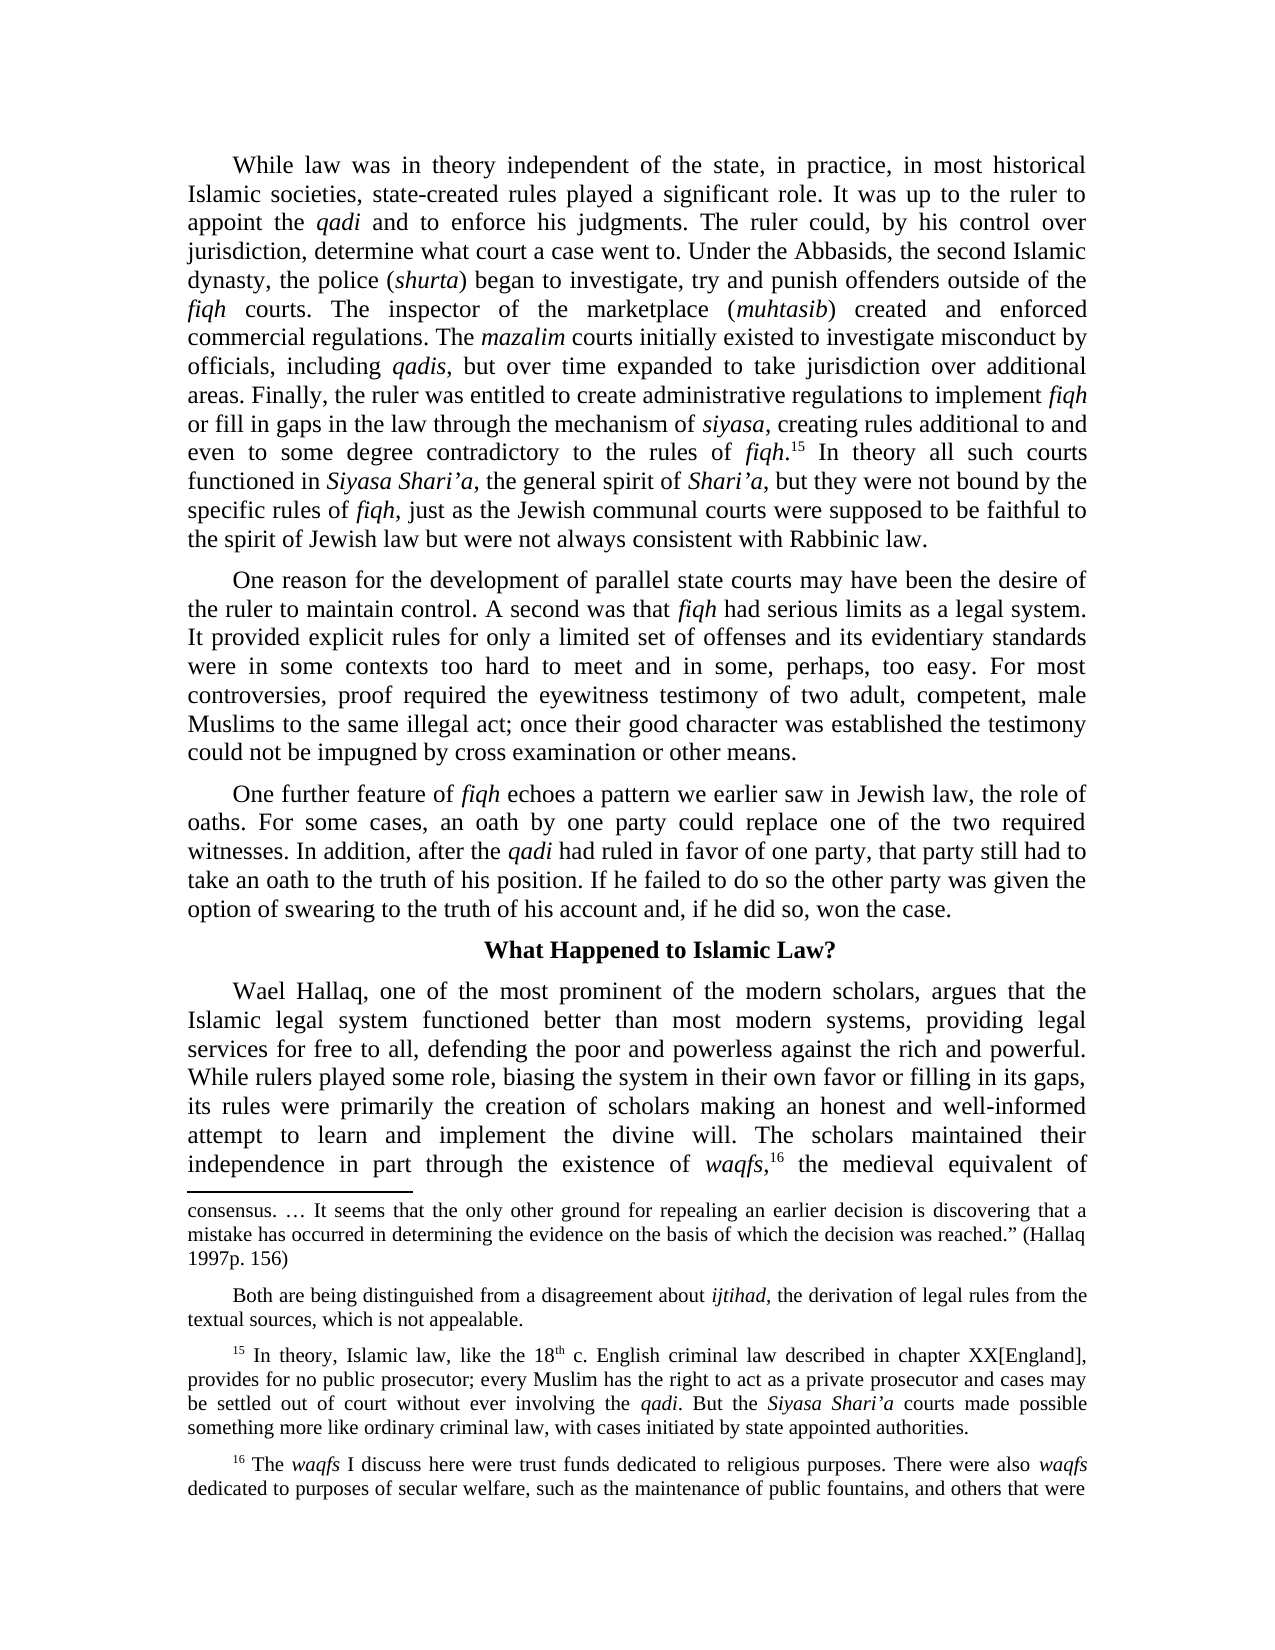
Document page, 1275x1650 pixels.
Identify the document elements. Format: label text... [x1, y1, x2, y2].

subtitle What Happened to Islamic Law? [187, 935, 1087, 964]
text While law was in theory independent of the state, in practice, in most historical Islamic societies, state-created rules played a significant role. It was up to the ruler to appoint the qadi and to enforce his judgments. The ruler could, by his control over jurisdiction, determine what court a case went to. Under the Abbasids, the second Islamic dynasty, the police (shurta) began to investigate, try and punish offenders outside of the fiqh courts. The inspector of the marketplace (muhtasib) created and enforced commercial regulations. The mazalim courts initially existed to investigate misconduct by officials, including qadis, but over time expanded to take jurisdiction over additional areas. Finally, the ruler was entitled to create administrative regulations to implement fiqh or fill in gaps in the law through the mechanism of siyasa, creating rules additional to and even to some degree contradictory to the rules of fiqh. In theory all such courts functioned in Siyasa Shari’a, the general spirit of Shari’a, but they were not bound by the specific rules of fiqh, just as the Jewish communal courts were supposed to be faithful to the spirit of Jewish law but were not always consistent with Rabbinic law. [187, 150, 1087, 552]
text One reason for the development of parallel state courts may have been the desire of the ruler to maintain control. A second was that fiqh had serious limits as a legal system. It provided explicit rules for only a limited set of offenses and its evidentiary standards were in some contexts too hard to meet and in some, perhaps, too easy. For most controversies, proof required the eyewitness testimony of two adult, competent, male Muslims to the same illegal act; once their good character was established the testimony could not be impugned by cross examination or other means. [187, 565, 1087, 766]
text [187, 976, 1087, 1177]
text One further feature of fiqh echoes a pattern we earlier saw in Jewish law, the role of oaths. For some cases, an oath by one party could replace one of the two required witnesses. In addition, after the qadi had ruled in favor of one party, that party still had to take an oath to the truth of his position. If he failed to do so the other party was given the option of swearing to the truth of his account and, if he did so, won the case. [187, 779, 1087, 922]
